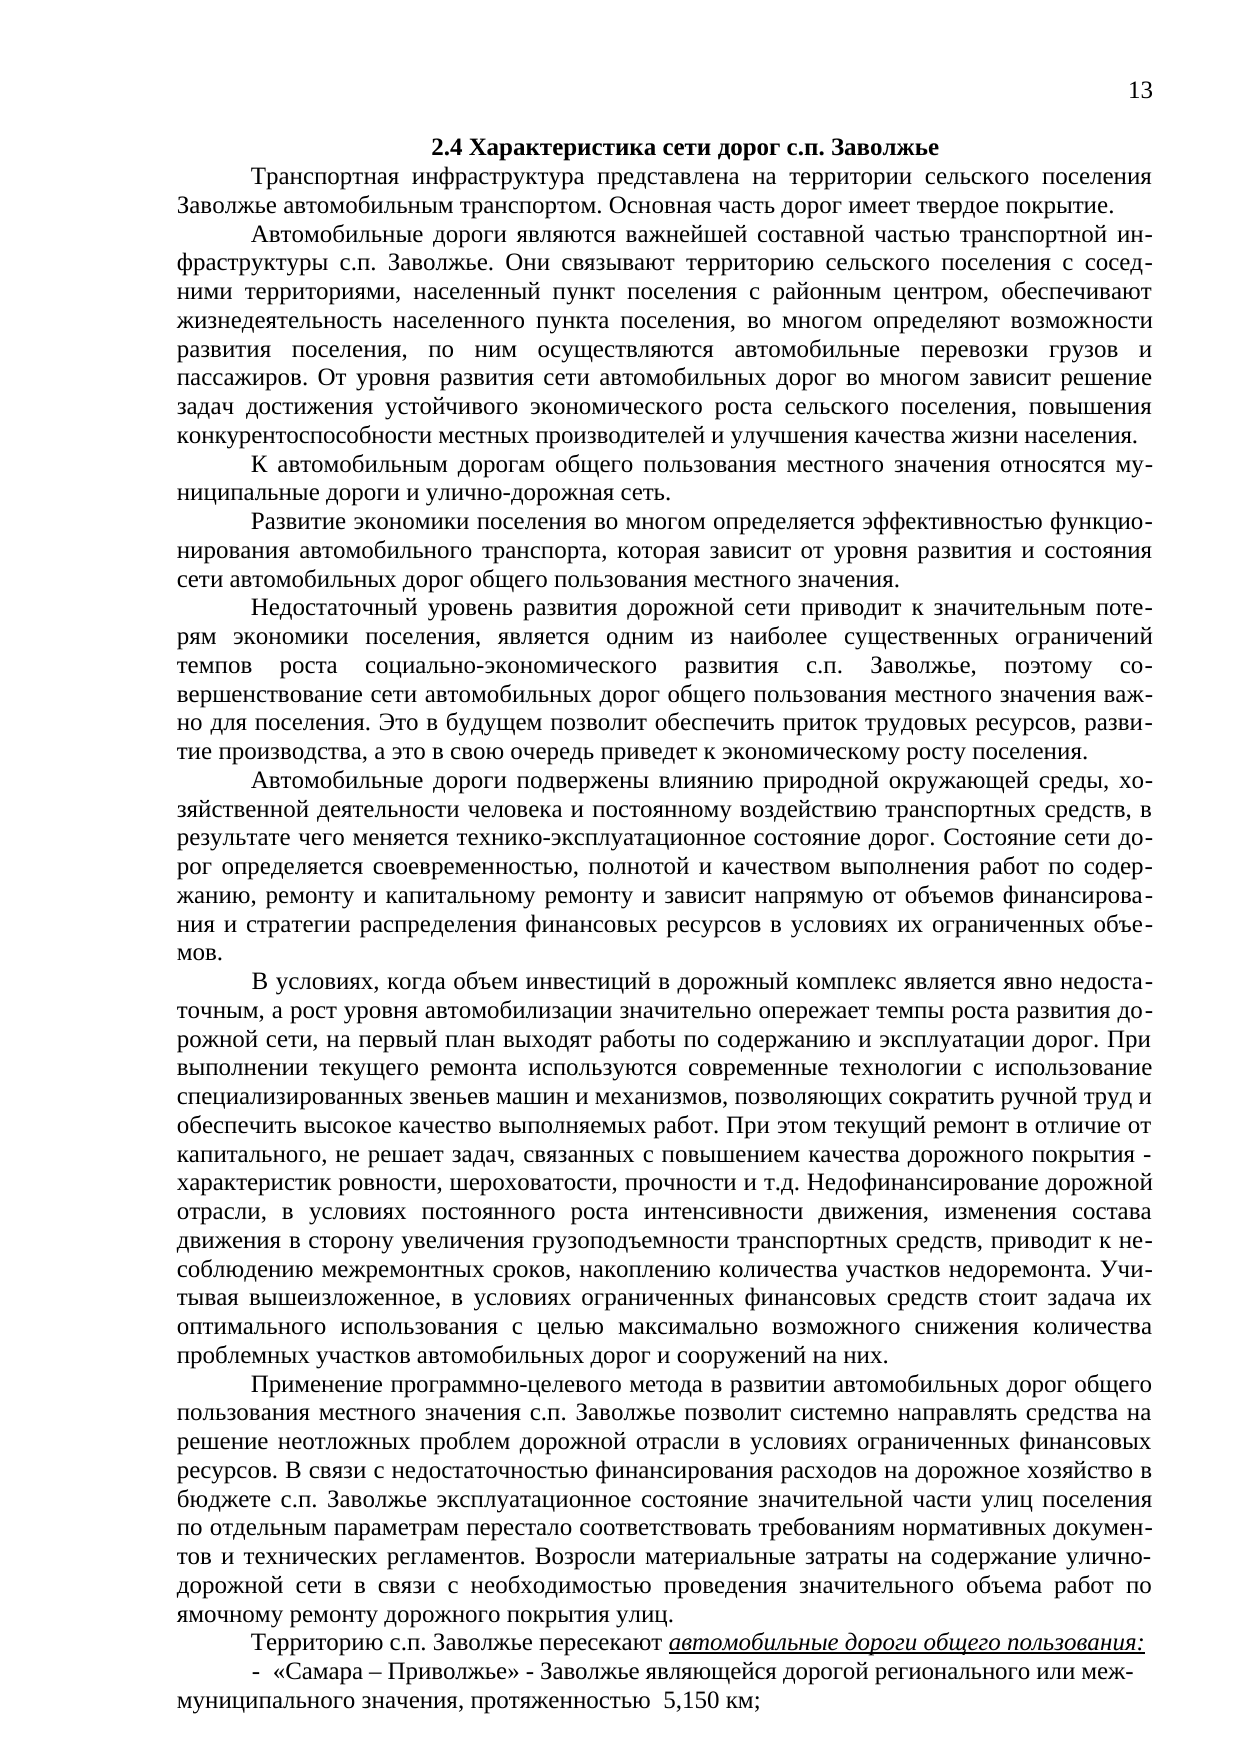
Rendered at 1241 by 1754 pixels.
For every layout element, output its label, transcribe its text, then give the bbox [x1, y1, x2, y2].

text Территорию с.п. Заволжье пересекают автомобильные дороги общего пользования: [177, 1627, 1153, 1656]
text Развитие экономики поселения во многом определяется эффективностью функционирования автомобильного транспорта, которая зависит от уровня развития и состояния сети автомобильных дорог общего пользования местного значения. [177, 506, 1153, 592]
text Недостаточный уровень развития дорожной сети приводит к значительным потерям экономики поселения, является одним из наиболее существенных ограничений темпов роста социально-экономического развития с.п. Заволжье, поэтому совершенствование сети автомобильных дорог общего пользования местного значения важно для поселения. Это в будущем позволит обеспечить приток трудовых ресурсов, развитие производства, а это в свою очередь приведет к экономическому росту поселения. [177, 592, 1153, 765]
text В условиях, когда объем инвестиций в дорожный комплекс является явно недостаточным, а рост уровня автомобилизации значительно опережает темпы роста развития дорожной сети, на первый план выходят работы по содержанию и эксплуатации дорог. При выполнении текущего ремонта используются современные технологии с использование специализированных звеньев машин и механизмов, позволяющих сократить ручной труд и обеспечить высокое качество выполняемых работ. При этом текущий ремонт в отличие от капитального, не решает задач, связанных с повышением качества дорожного покрытия - характеристик ровности, шероховатости, прочности и т.д. Недофинансирование дорожной отрасли, в условиях постоянного роста интенсивности движения, изменения состава движения в сторону увеличения грузоподъемности транспортных средств, приводит к несоблюдению межремонтных сроков, накоплению количества участков недоремонта. Учитывая вышеизложенное, в условиях ограниченных финансовых средств стоит задача их оптимального использования с целью максимально возможного снижения количества проблемных участков автомобильных дорог и сооружений на них. [177, 966, 1153, 1369]
text К автомобильным дорогам общего пользования местного значения относятся муниципальные дороги и улично-дорожная сеть. [177, 449, 1153, 506]
text Автомобильные дороги подвержены влиянию природной окружающей среды, хозяйственной деятельности человека и постоянному воздействию транспортных средств, в результате чего меняется технико-эксплуатационное состояние дорог. Состояние сети дорог определяется своевременностью, полнотой и качеством выполнения работ по содержанию, ремонту и капитальному ремонту и зависит напрямую от объемов финансирования и стратегии распределения финансовых ресурсов в условиях их ограниченных объемов. [177, 765, 1153, 966]
text Применение программно-целевого метода в развитии автомобильных дорог общего пользования местного значения с.п. Заволжье позволит системно направлять средства на решение неотложных проблем дорожной отрасли в условиях ограниченных финансовых ресурсов. В связи с недостаточностью финансирования расходов на дорожное хозяйство в бюджете с.п. Заволжье эксплуатационное состояние значительной части улиц поселения по отдельным параметрам перестало соответствовать требованиям нормативных документов и технических регламентов. Возросли материальные затраты на содержание улично-дорожной сети в связи с необходимостью проведения значительного объема работ по ямочному ремонту дорожного покрытия улиц. [177, 1369, 1153, 1627]
text Транспортная инфраструктура представлена на территории сельского поселения Заволжье автомобильным транспортом. Основная часть дорог имеет твердое покрытие. [177, 161, 1153, 219]
text Автомобильные дороги являются важнейшей составной частью транспортной инфраструктуры с.п. Заволжье. Они связывают территорию сельского поселения с соседними территориями, населенный пункт поселения с районным центром, обеспечивают жизнедеятельность населенного пункта поселения, во многом определяют возможности развития поселения, по ним осуществляются автомобильные перевозки грузов и пассажиров. От уровня развития сети автомобильных дорог во многом зависит решение задач достижения устойчивого экономического роста сельского поселения, повышения конкурентоспособности местных производителей и улучшения качества жизни населения. [177, 219, 1153, 449]
list «Самара – Приволжье» - Заволжье являющейся дорогой регионального или межмуниципального значения, протяженностью 5,150 км; [177, 1656, 1153, 1714]
text 2.4 Характеристика сети дорог с.п. Заволжье [431, 132, 1153, 161]
